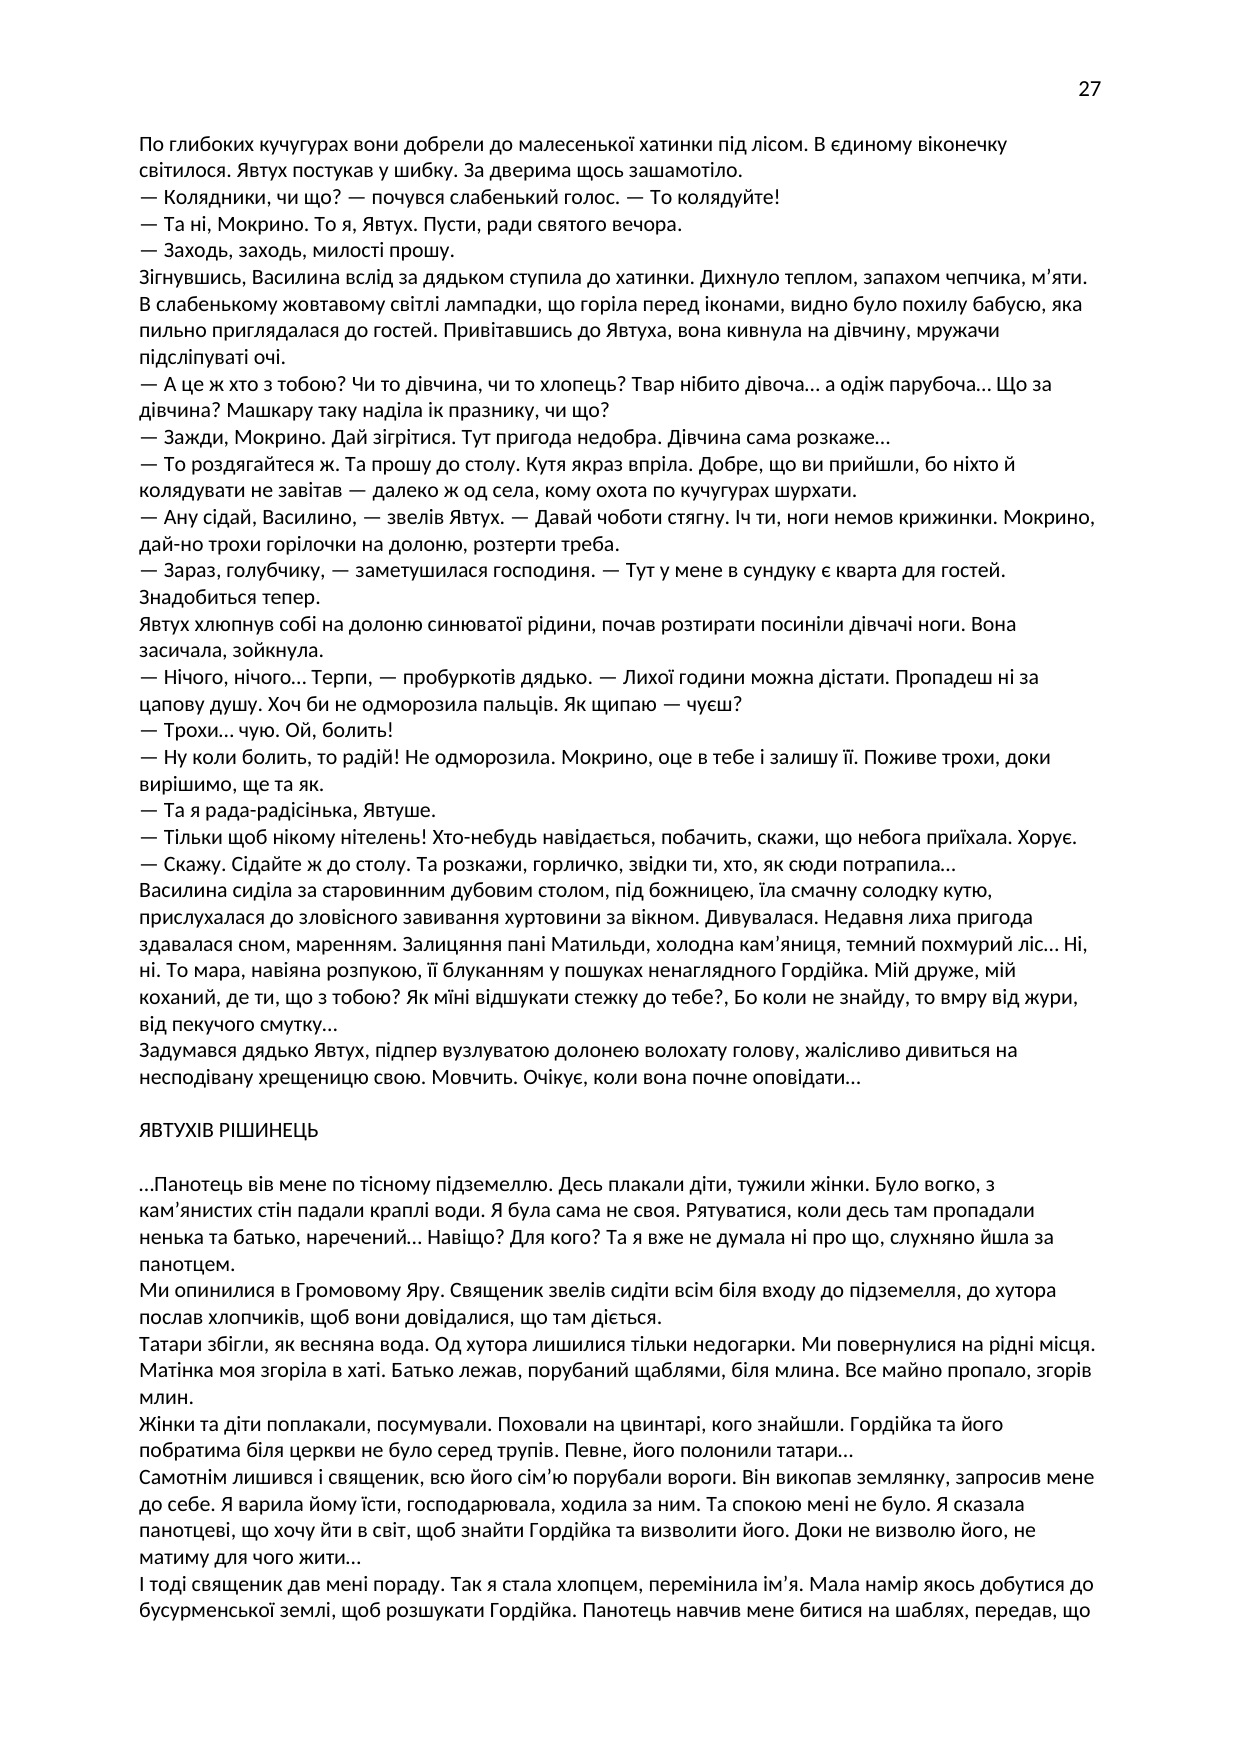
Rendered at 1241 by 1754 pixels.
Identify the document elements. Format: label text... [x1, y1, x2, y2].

text — Трохи… чую. Ой, болить! [139, 716, 1101, 743]
text Ми опинилися в Громовому Яру. Священик звелів сидіти всім біля входу до підземелля, до хутора послав хлопчиків, щоб вони довідалися, що там діється. [139, 1276, 1101, 1330]
text Самотнім лишився і священик, всю його сім’ю порубали вороги. Він викопав землянку, запросив мене до себе. Я варила йому їсти, господарювала, ходила за ним. Та спокою мені не було. Я сказала панотцеві, що хочу йти в світ, щоб знайти Гордійка та визволити його. Доки не визволю його, не матиму для чого жити… [139, 1463, 1101, 1570]
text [139, 1570, 1101, 1623]
text — То роздягайтеся ж. Та прошу до столу. Кутя якраз впріла. Добре, що ви прийшли, бо ніхто й колядувати не завітав — далеко ж од села, кому охота по кучугурах шурхати. [139, 450, 1101, 503]
text Явтух хлюпнув собі на долоню синюватої рідини, почав розтирати посиніли дівчачі ноги. Вона засичала, зойкнула. [139, 610, 1101, 663]
text — Заходь, заходь, милості прошу. [139, 236, 1101, 263]
text — Зажди, Мокрино. Дай зігрітися. Тут пригода недобра. Дівчина сама розкаже… [139, 423, 1101, 450]
text ЯВТУХІВ РІШИНЕЦЬ [139, 1116, 1101, 1143]
text — Та ні, Мокрино. То я, Явтух. Пусти, ради святого вечора. [139, 210, 1101, 236]
text — Тільки щоб нікому нітелень! Хто-небудь навідається, побачить, скажи, що небога приїхала. Хорує. [139, 823, 1101, 850]
text — Та я рада-радісінька, Явтуше. [139, 796, 1101, 823]
text — Ну коли болить, то радій! Не одморозила. Мокрино, оце в тебе і залишу її. Поживе трохи, доки вирішимо, ще та як. [139, 743, 1101, 796]
text — А це ж хто з тобою? Чи то дівчина, чи то хлопець? Твар нібито дівоча… а одіж парубоча… Що за дівчина? Машкару таку наділа ік празнику, чи що? [139, 370, 1101, 423]
text По глибоких кучугурах вони добрели до малесенької хатинки під лісом. В єдиному віконечку світилося. Явтух постукав у шибку. За дверима щось зашамотіло. [139, 130, 1101, 183]
text Василина сиділа за старовинним дубовим столом, під божницею, їла смачну солодку кутю, прислухалася до зловісного завивання хуртовини за вікном. Дивувалася. Недавня лиха пригода здавалася сном, маренням. Залицяння пані Матильди, холодна кам’яниця, темний похмурий ліс… Ні, ні. То мара, навіяна розпукою, її блуканням у пошуках ненаглядного Гордійка. Мій друже, мій коханий, де ти, що з тобою? Як мїні відшукати стежку до тебе?, Бо коли не знайду, то вмру від жури, від пекучого смутку… [139, 876, 1101, 1036]
text — Зараз, голубчику, — заметушилася господиня. — Тут у мене в сундуку є кварта для гостей. Знадобиться тепер. [139, 556, 1101, 610]
text Жінки та діти поплакали, посумували. Поховали на цвинтарі, кого знайшли. Гордійка та його побратима біля церкви не було серед трупів. Певне, його полонили татари… [139, 1410, 1101, 1463]
text Зігнувшись, Василина вслід за дядьком ступила до хатинки. Дихнуло теплом, запахом чепчика, м’яти. В слабенькому жовтавому світлі лампадки, що горіла перед іконами, видно було похилу бабусю, яка пильно приглядалася до гостей. Привітавшись до Явтуха, вона кивнула на дівчину, мружачи підсліпуваті очі. [139, 263, 1101, 370]
text — Нічого, нічого… Терпи, — пробуркотів дядько. — Лихої години можна дістати. Пропадеш ні за цапову душу. Хоч би не одморозила пальців. Як щипаю — чуєш? [139, 663, 1101, 716]
text Татари збігли, як весняна вода. Од хутора лишилися тільки недогарки. Ми повернулися на рідні місця. Матінка моя згоріла в хаті. Батько лежав, порубаний щаблями, біля млина. Все майно пропало, згорів млин. [139, 1330, 1101, 1410]
text …Панотець вів мене по тісному підземеллю. Десь плакали діти, тужили жінки. Було вогко, з кам’янистих стін падали краплі води. Я була сама не своя. Рятуватися, коли десь там пропадали ненька та батько, наречений… Навіщо? Для кого? Та я вже не думала ні про що, слухняно йшла за панотцем. [139, 1170, 1101, 1276]
text — Ану сідай, Василино, — звелів Явтух. — Давай чоботи стягну. Іч ти, ноги немов крижинки. Мокрино, дай-но трохи горілочки на долоню, розтерти треба. [139, 503, 1101, 556]
text — Скажу. Сідайте ж до столу. Та розкажи, горличко, звідки ти, хто, як сюди потрапила… [139, 850, 1101, 876]
text Задумався дядько Явтух, підпер вузлуватою долонею волохату голову, жалісливо дивиться на несподівану хрещеницю свою. Мовчить. Очікує, коли вона почне оповідати… [139, 1036, 1101, 1090]
text — Колядники, чи що? — почувся слабенький голос. — То колядуйте! [139, 183, 1101, 210]
